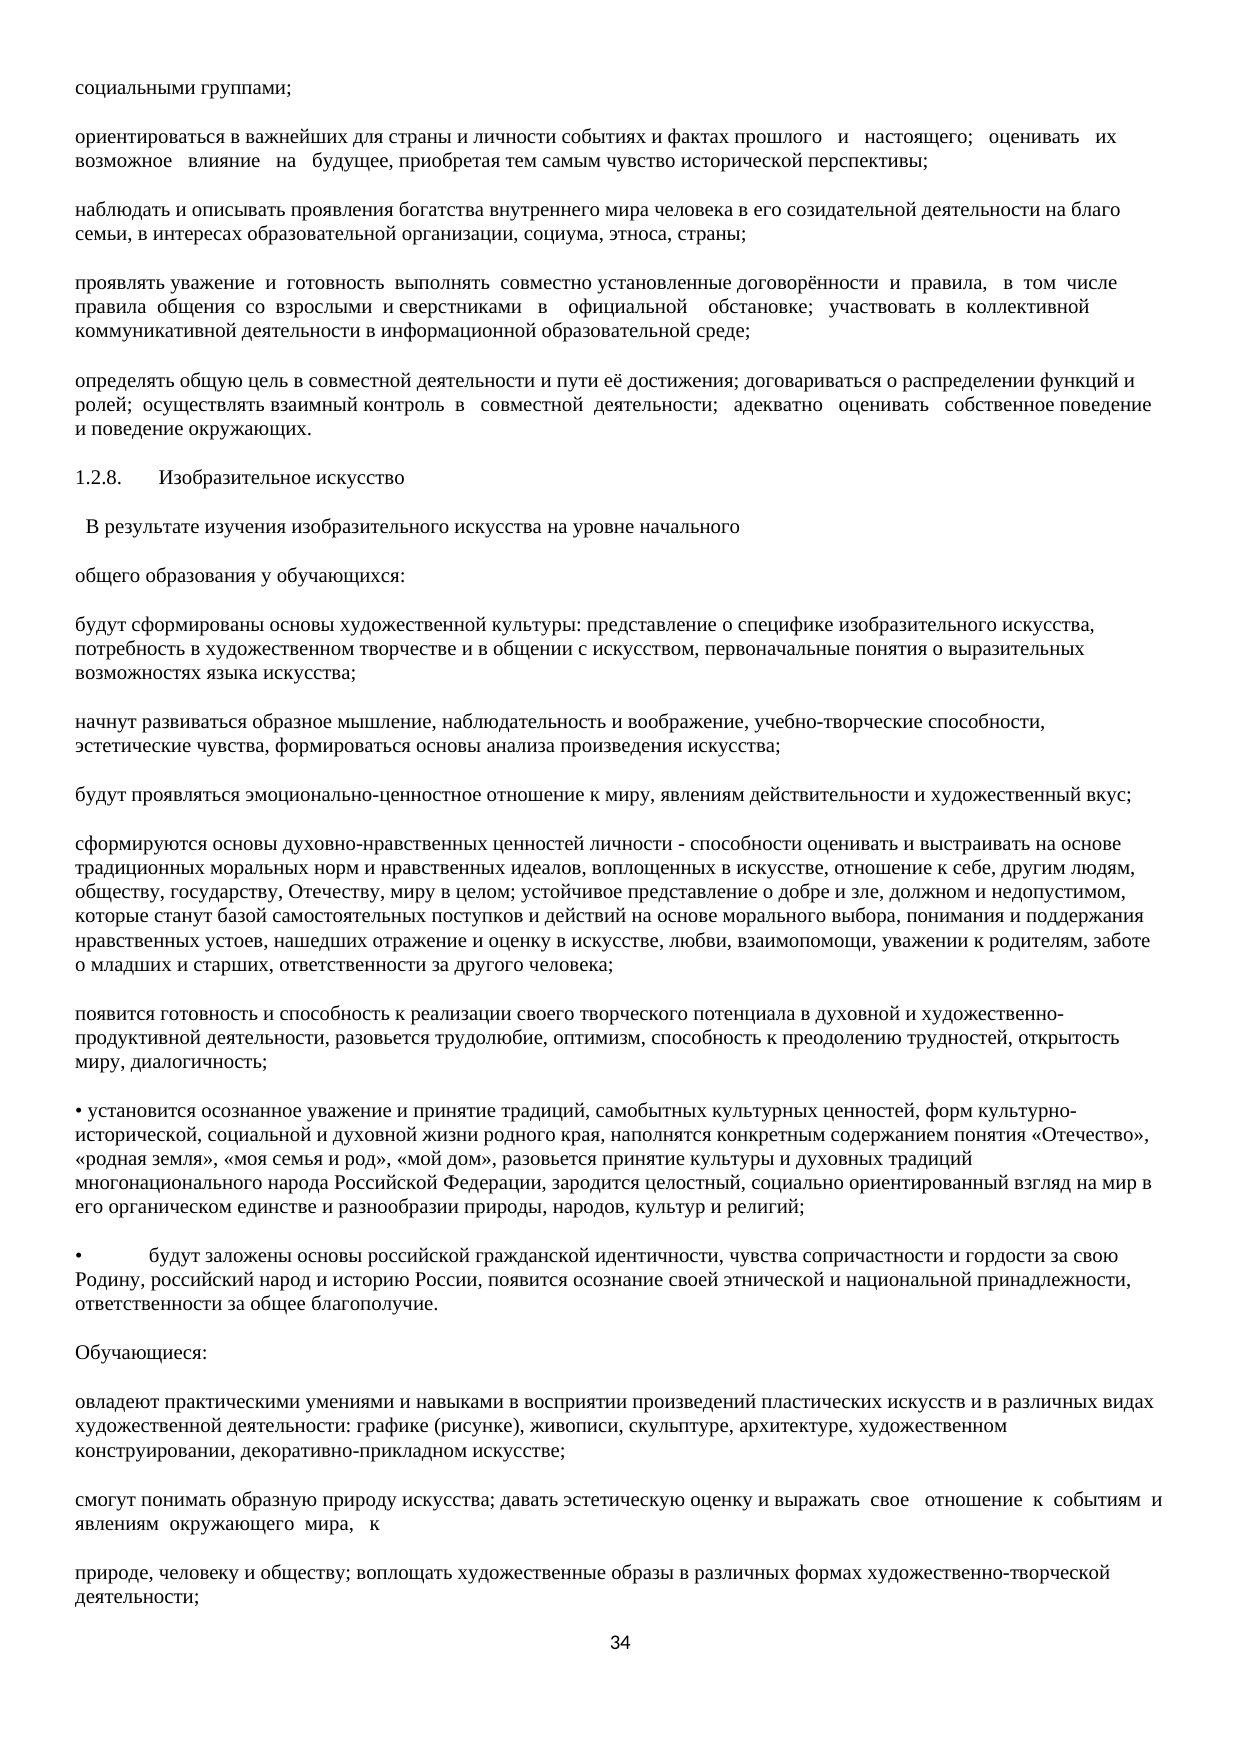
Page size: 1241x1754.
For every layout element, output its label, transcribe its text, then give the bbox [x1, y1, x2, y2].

subtitle будут сформированы основы художественной культуры: представление о специфике изобразительного искусства, потребность в художественном творчестве и в общении с искусством, первоначальные понятия о выразительных возможностях языка искусства; [75, 612, 1165, 684]
subtitle смогут понимать образную природу искусства; давать эстетическую оценку и выражать свое отношение к событиям и явлениям окружающего мира, к [75, 1487, 1165, 1535]
subtitle ориентироваться в важнейших для страны и личности событиях и фактах прошлого и настоящего; оценивать их возможное влияние на будущее, приобретая тем самым чувство исторической перспективы; [75, 124, 1165, 172]
subtitle начнут развиваться образное мышление, наблюдательность и воображение, учебно-творческие способности, эстетические чувства, формироваться основы анализа произведения искусства; [75, 709, 1165, 757]
subtitle наблюдать и описывать проявления богатства внутреннего мира человека в его созидательной деятельности на благо семьи, в интересах образовательной организации, социума, этноса, страны; [75, 197, 1165, 245]
subtitle В результате изучения изобразительного искусства на уровне начального [75, 514, 1165, 538]
subtitle будут проявляться эмоционально-ценностное отношение к миру, явлениям действительности и художественный вкус; [75, 782, 1165, 806]
subtitle природе, человеку и обществу; воплощать художественные образы в различных формах художественно-творческой деятельности; [75, 1560, 1165, 1608]
subtitle • будут заложены основы российской гражданской идентичности, чувства сопричастности и гордости за свою Родину, российский народ и историю России, появится осознание своей этнической и национальной принадлежности, ответственности за общее благополучие. [75, 1243, 1165, 1315]
subtitle овладеют практическими умениями и навыками в восприятии произведений пластических искусств и в различных видах художественной деятельности: графике (рисунке), живописи, скульптуре, архитектуре, художественном конструировании, декоративно-прикладном искусстве; [75, 1389, 1165, 1462]
subtitle социальными группами; [75, 75, 1165, 99]
subtitle проявлять уважение и готовность выполнять совместно установленные договорённости и правила, в том числе правила общения со взрослыми и сверстниками в официальной обстановке; участвовать в коллективной коммуникативной деятельности в информационной образовательной среде; [75, 270, 1165, 342]
subtitle определять общую цель в совместной деятельности и пути её достижения; договариваться о распределении функций и ролей; осуществлять взаимный контроль в совместной деятельности; адекватно оценивать собственное поведение и поведение окружающих. [75, 367, 1165, 440]
subtitle появится готовность и способность к реализации своего творческого потенциала в духовной и художественно-продуктивной деятельности, разовьется трудолюбие, оптимизм, способность к преодолению трудностей, открытость миру, диалогичность; [75, 1001, 1165, 1073]
subtitle • установится осознанное уважение и принятие традиций, самобытных культурных ценностей, форм культурно-исторической, социальной и духовной жизни родного края, наполнятся конкретным содержанием понятия «Отечество», «родная земля», «моя семья и род», «мой дом», разовьется принятие культуры и духовных традиций многонационального народа Российской Федерации, зародится целостный, социально ориентированный взгляд на мир в его органическом единстве и разнообразии природы, народов, культур и религий; [75, 1098, 1165, 1218]
subtitle общего образования у обучающихся: [75, 563, 1165, 587]
subtitle 1.2.8. Изобразительное искусство [75, 465, 1165, 489]
subtitle сформируются основы духовно-нравственных ценностей личности - способности оценивать и выстраивать на основе традиционных моральных норм и нравственных идеалов, воплощенных в искусстве, отношение к себе, другим людям, обществу, государству, Отечеству, миру в целом; устойчивое представление о добре и зле, должном и недопустимом, которые станут базой самостоятельных поступков и действий на основе морального выбора, понимания и поддержания нравственных устоев, нашедших отражение и оценку в искусстве, любви, взаимопомощи, уважении к родителям, заботе о младших и старших, ответственности за другого человека; [75, 831, 1165, 976]
subtitle Обучающиеся: [75, 1340, 1165, 1364]
